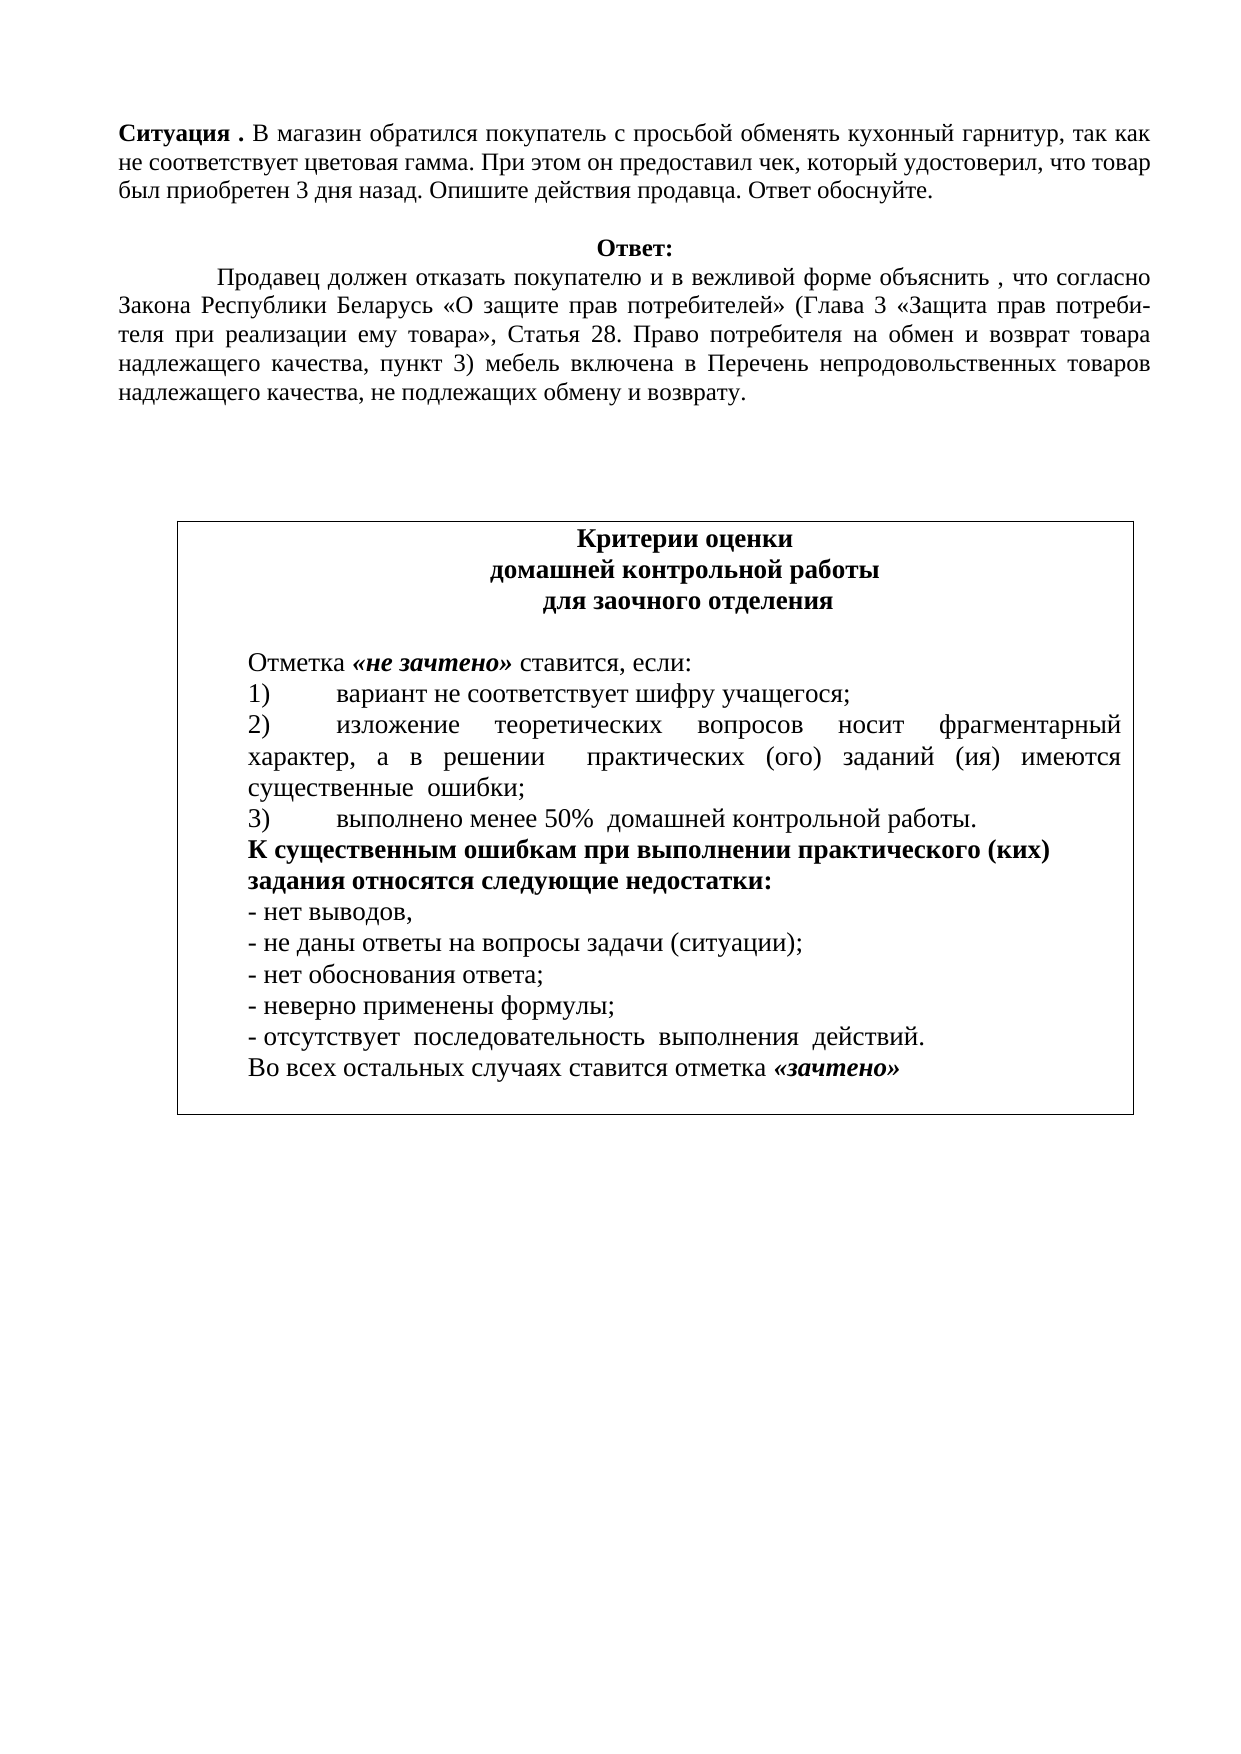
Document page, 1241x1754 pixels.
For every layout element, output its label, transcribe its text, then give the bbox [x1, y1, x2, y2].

text Ответ: [118, 233, 1152, 262]
text Продавец должен отказать покупателю и в вежливой форме объяснить , что согласно Закона Республики Беларусь «О защите прав потребителей» (Глава 3 «Защита прав потреби-теля при реализации ему товара», Статья 28. Право потребителя на обмен и возврат товара надлежащего качества, пункт 3) мебель включена в Перечень непродовольственных товаров надлежащего качества, не подлежащих обмену и возврату. [118, 262, 1152, 406]
table_header Критерии оценки домашней контрольной работы для заочного отделения Отметка «не зачтено» ставится, если: вариант не соответствует шифру учащегося; изложение теоретических вопросов носит фрагментарный характер, а в решении практических (ого) заданий (ия) имеются существенные ошибки; выполнено менее 50% домашней контрольной работы. К существенным ошибкам при выполнении практического (ких) задания относятся следующие недостатки: - нет выводов, - не даны ответы на вопросы задачи (ситуации); - нет обоснования ответа; - неверно применены формулы; - отсутствует последовательность выполнения действий. Во всех остальных случаях ставится отметка «зачтено» [178, 522, 1133, 1113]
text Ситуация . В магазин обратился покупатель с просьбой обменять кухонный гарнитур, так как не соответствует цветовая гамма. При этом он предоставил чек, который удостоверил, что товар был приобретен 3 дня назад. Опишите действия продавца. Ответ обоснуйте. [118, 118, 1152, 204]
